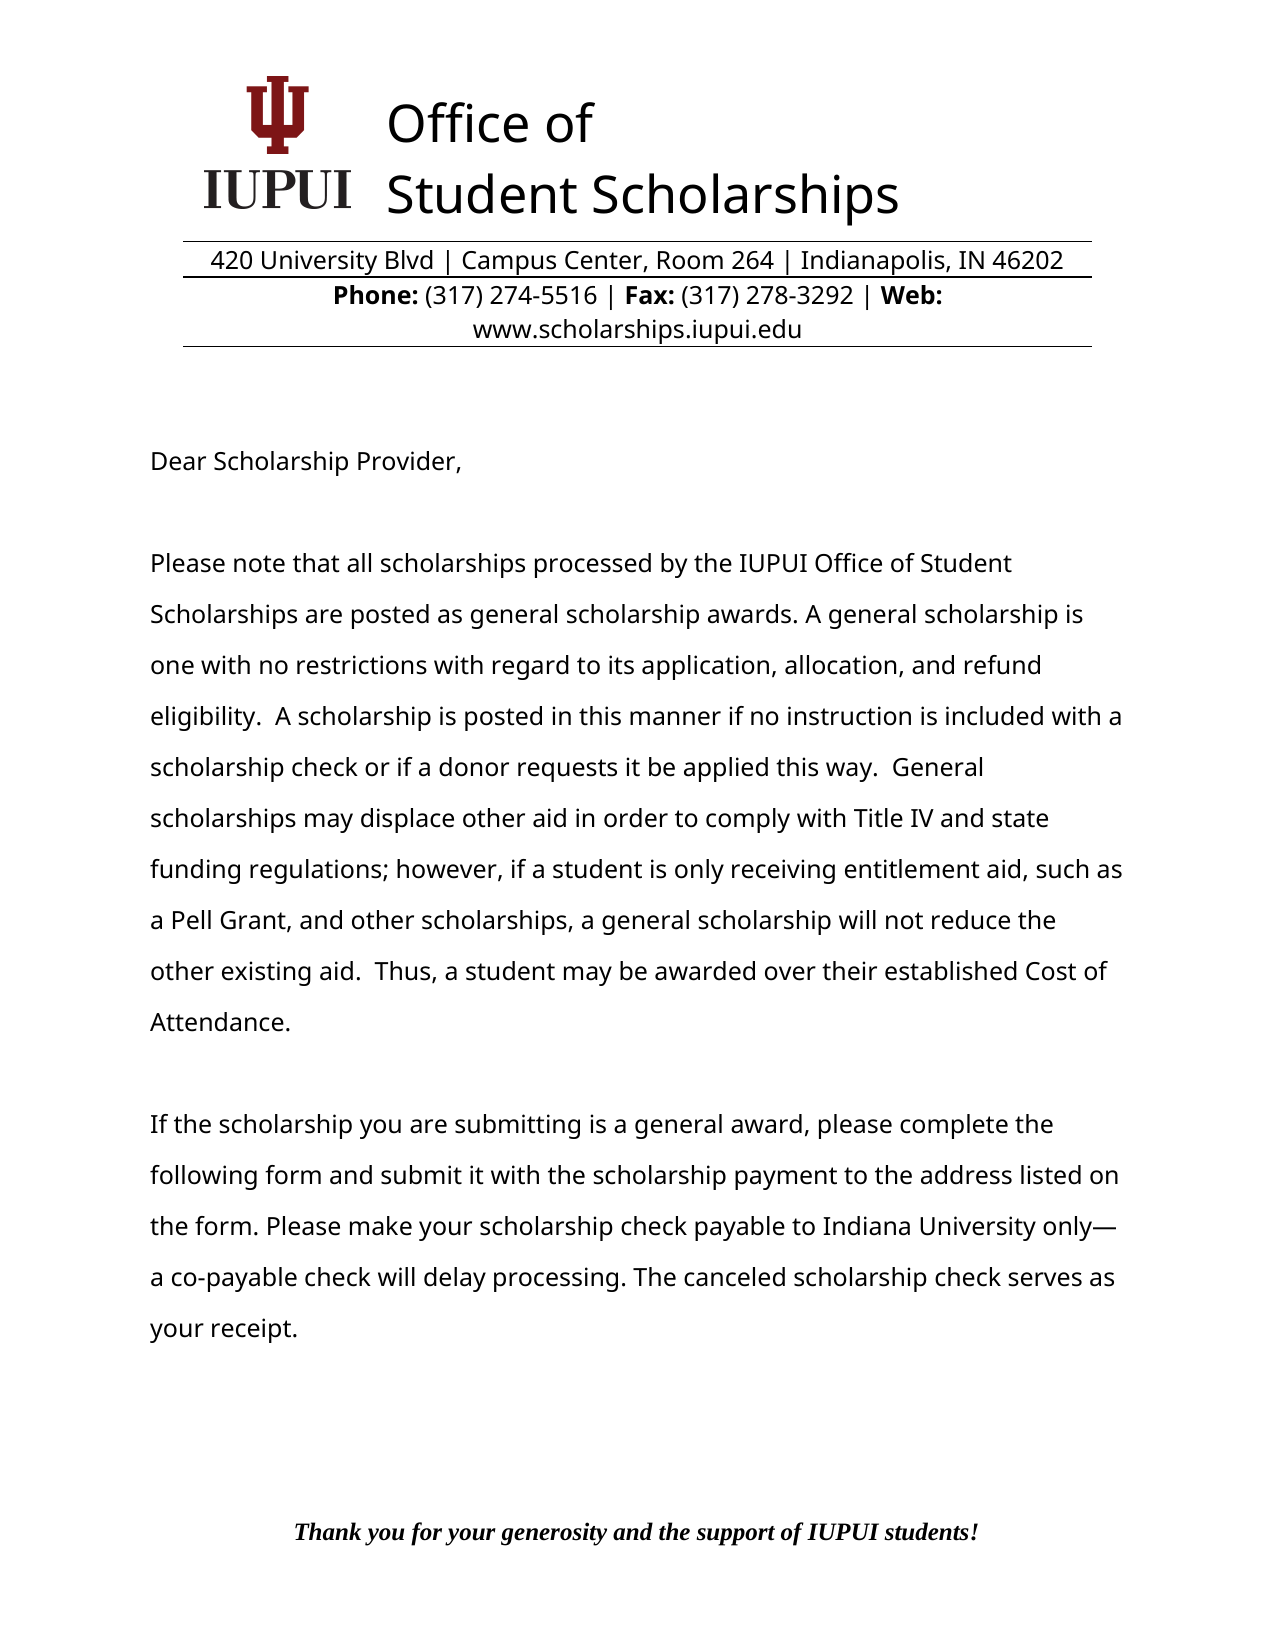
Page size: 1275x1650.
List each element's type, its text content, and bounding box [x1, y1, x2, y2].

table_cell 420 University Blvd | Campus Center, Room 264 | Indianapolis, IN 46202 [183, 242, 1092, 276]
text Dear Scholarship Provider, [150, 443, 1125, 477]
text If the scholarship you are submitting is a general award, please complete the following form and submit it with the scholarship payment to the address listed on the form. Please make your scholarship check payable to Indiana University only—a co-payable check will delay processing. The canceled scholarship check serves as your receipt. [150, 1107, 1125, 1345]
picture [202, 75, 356, 213]
text Please note that all scholarships processed by the IUPUI Office of Student Scholarships are posted as general scholarship awards. A general scholarship is one with no restrictions with regard to its application, allocation, and refund eligibility. A scholarship is posted in this manner if no instruction is included with a scholarship check or if a donor requests it be applied this way. General scholarships may displace other aid in order to comply with Title IV and state funding regulations; however, if a student is only receiving entitlement aid, such as a Pell Grant, and other scholarships, a general scholarship will not reduce the other existing aid. Thus, a student may be awarded over their established Cost of Attendance. [150, 546, 1125, 1039]
table_cell Phone: (317) 274-5516 | Fax: (317) 278-3292 | Web: www.scholarships.iupui.edu [183, 278, 1092, 346]
table_header Office of Student Scholarships [375, 75, 1092, 241]
table_header [183, 75, 375, 241]
